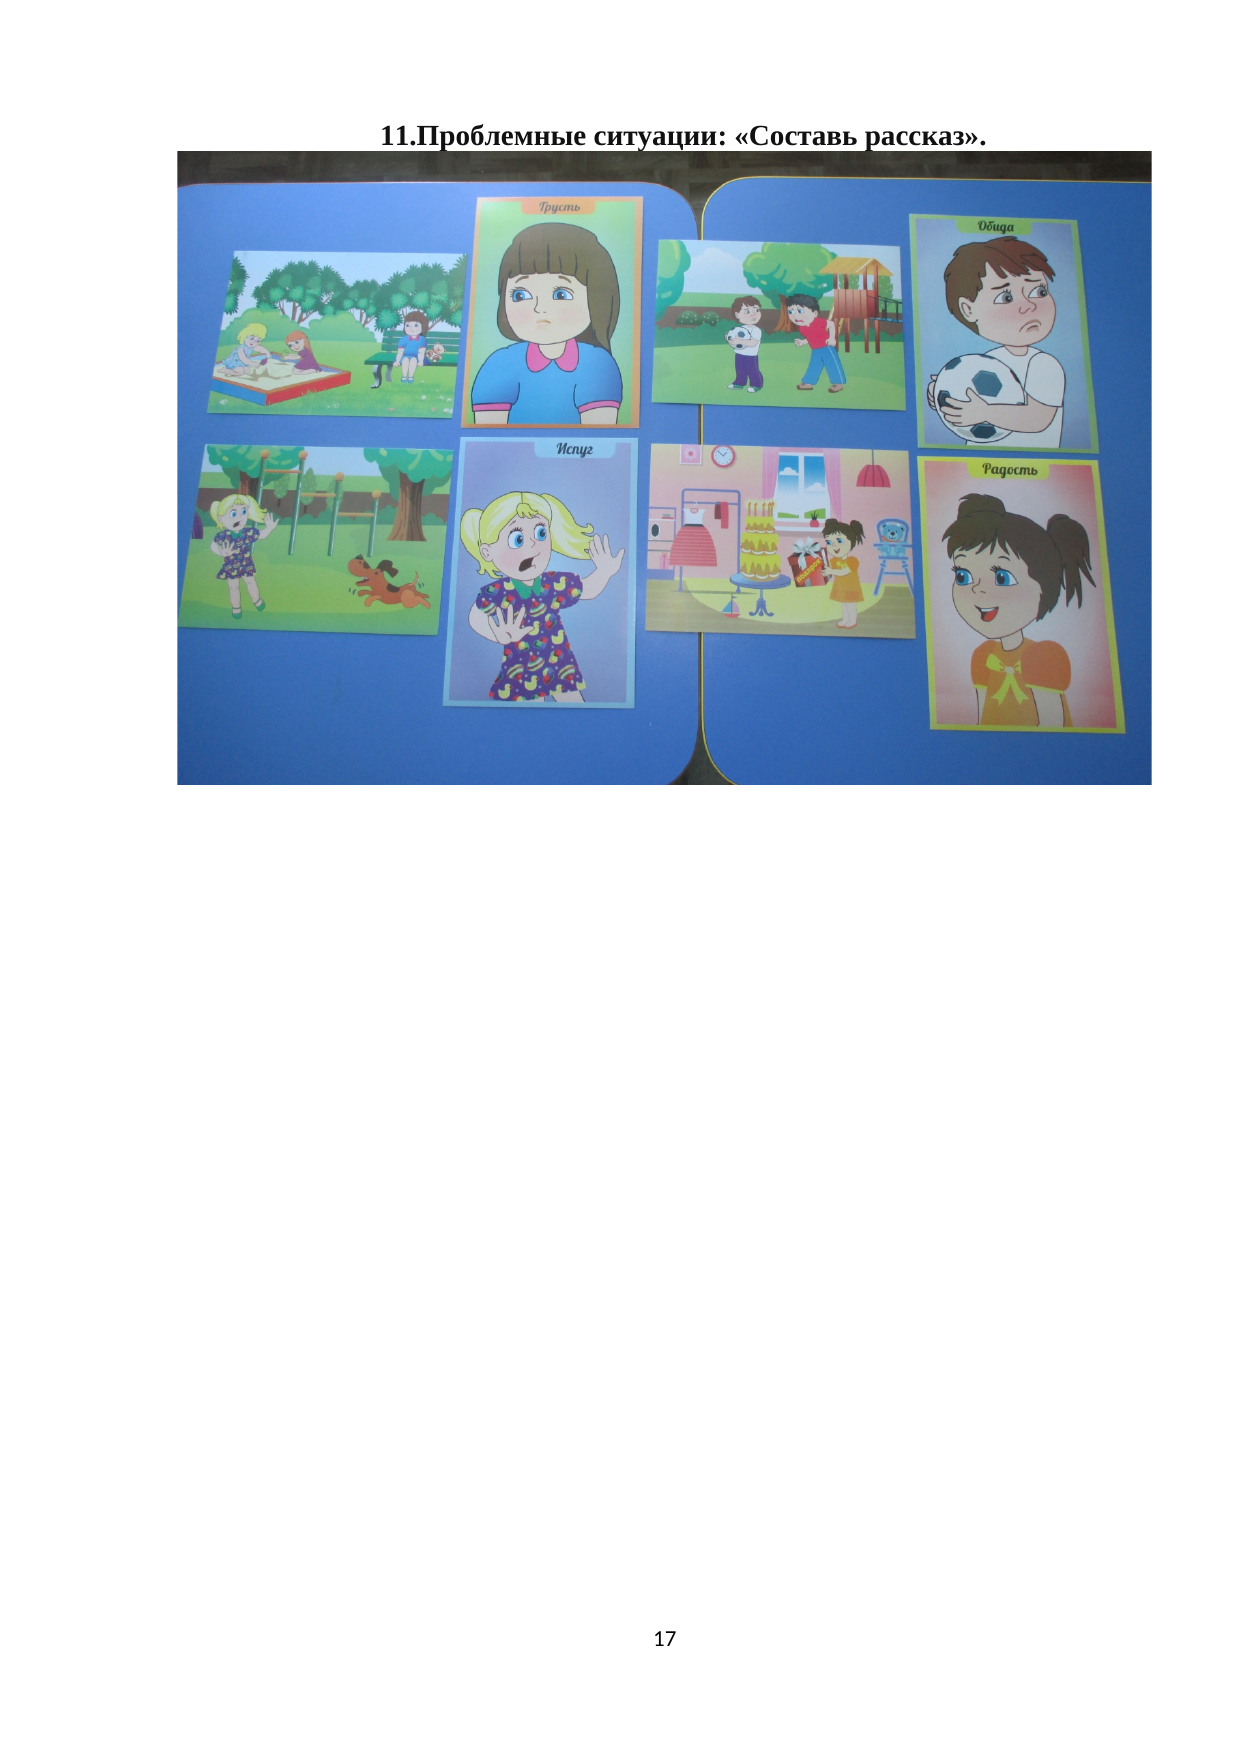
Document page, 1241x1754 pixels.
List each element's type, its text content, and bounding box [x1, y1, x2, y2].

text 11.Проблемные ситуации: «Составь рассказ». [177, 118, 1152, 151]
picture [177, 151, 1152, 785]
